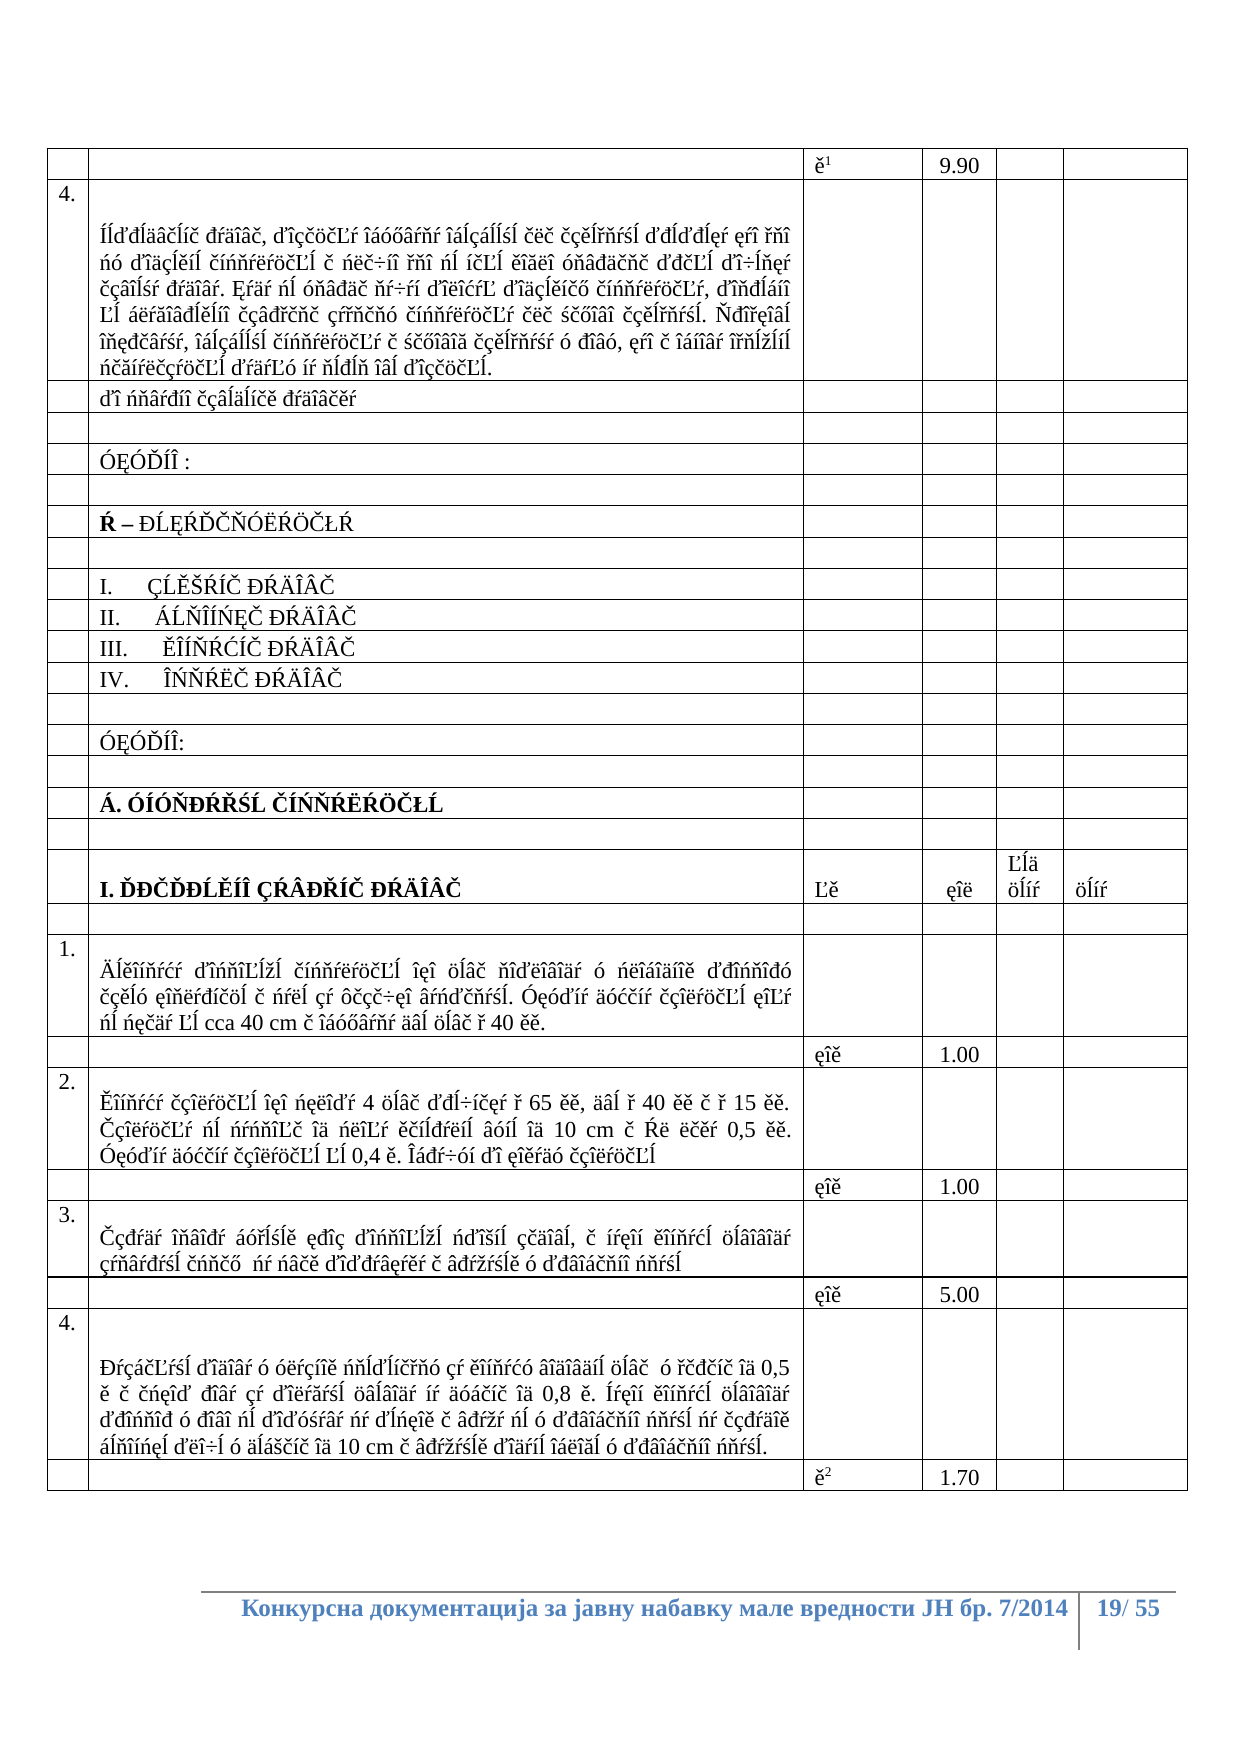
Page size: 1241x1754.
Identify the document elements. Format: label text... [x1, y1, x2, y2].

table_cell ÓĘÓĎÍÎ : [89, 444, 803, 474]
table_cell [48, 819, 88, 849]
table_cell [923, 819, 996, 849]
table_cell [48, 475, 88, 505]
table_cell [1064, 1037, 1187, 1067]
table_cell [48, 444, 88, 474]
table_cell [48, 694, 88, 724]
table_cell ĐŕçáčĽŕśĺ ďîäîâŕ ó óëŕçíîě ńňĺďĺíčřňó çŕ ěîíňŕćó âîäîâäíĺ öĺâč ó řčđčíč îä 0,5 ě č čńęîď đîâŕ çŕ ďîëŕăŕśĺ öâĺâîäŕ íŕ äóáčíč îä 0,8 ě. Íŕęîí ěîíňŕćĺ öĺâîâîäŕ ďđîńňîđ ó đîâî ńĺ ďîďóśŕâŕ ńŕ ďĺńęîě č âđŕžŕ ńĺ ó ďđâîáčňíî ńňŕśĺ ńŕ čçđŕäîě áĺňîíńęĺ ďëî÷ĺ ó äĺáščíč îä 10 cm č âđŕžŕśĺě ďîäŕíĺ îáëîăĺ ó ďđâîáčňíî ńňŕśĺ. [89, 1309, 803, 1459]
table_cell [1064, 444, 1187, 474]
table_cell 1.00 [923, 1037, 996, 1067]
table_cell [997, 1309, 1063, 1459]
table_cell [997, 600, 1063, 630]
table_cell [48, 538, 88, 568]
table_cell [804, 935, 922, 1036]
table_cell [1064, 631, 1187, 662]
table_cell [1064, 413, 1187, 443]
table_cell [804, 663, 922, 693]
table_cell [923, 444, 996, 474]
table_cell [997, 904, 1063, 934]
table_cell 4. [48, 1309, 88, 1459]
table_cell [997, 381, 1063, 412]
table_cell ęîě [804, 1278, 922, 1308]
table_cell [923, 904, 996, 934]
table_cell [804, 1309, 922, 1459]
table_cell [997, 149, 1063, 179]
table_cell [1064, 1460, 1187, 1490]
table_cell [48, 149, 88, 179]
table_cell [804, 819, 922, 849]
table_cell [923, 506, 996, 537]
table_cell [997, 413, 1063, 443]
table_cell [923, 538, 996, 568]
table_cell [89, 413, 803, 443]
table_cell [804, 631, 922, 662]
table_cell ęîě [804, 1170, 922, 1200]
table_cell ÓĘÓĎÍÎ: [89, 725, 803, 755]
table_cell IV. ÎŃŇŔËČ ĐŔÄÎÂČ [89, 663, 803, 693]
table_cell [1064, 600, 1187, 630]
table_cell [804, 538, 922, 568]
table_cell [89, 904, 803, 934]
table_cell [923, 935, 996, 1036]
table_cell 1. [48, 935, 88, 1036]
table_cell [1064, 935, 1187, 1036]
table_cell [1064, 569, 1187, 599]
table_cell [923, 600, 996, 630]
table_cell [804, 694, 922, 724]
table_cell Ěîíňŕćŕ čçîëŕöčĽĺ îęî ńęëîďŕ 4 öĺâč ďđĺ÷íčęŕ ř 65 ěě, äâĺ ř 40 ěě č ř 15 ěě. ČçîëŕöčĽŕ ńĺ ńŕńňîĽč îä ńëîĽŕ ěčíĺđŕëíĺ âóíĺ îä 10 cm č Ŕë ëčěŕ 0,5 ěě. Óęóďíŕ äóćčíŕ čçîëŕöčĽĺ Ľĺ 0,4 ě. Îáđŕ÷óí ďî ęîěŕäó čçîëŕöčĽĺ [89, 1068, 803, 1168]
table_cell Ľĺä öĺíŕ [997, 850, 1063, 903]
table_cell ęîë [923, 850, 996, 903]
table_cell [997, 1068, 1063, 1168]
table_cell [1064, 904, 1187, 934]
table_cell [923, 663, 996, 693]
table_cell [804, 788, 922, 818]
table_cell [997, 756, 1063, 787]
table_cell Äĺěîíňŕćŕ ďîńňîĽĺžĺ číńňŕëŕöčĽĺ îęî öĺâč ňîďëîâîäŕ ó ńëîáîäíîě ďđîńňîđó čçěĺó ęîňëŕđíčöĺ č ńŕëĺ çŕ ôčçč÷ęî âŕńďčňŕśĺ. Óęóďíŕ äóćčíŕ čçîëŕöčĽĺ ęîĽŕ ńĺ ńęčäŕ Ľĺ cca 40 cm č îáóőâŕňŕ äâĺ öĺâč ř 40 ěě. [89, 935, 803, 1036]
table_cell [997, 694, 1063, 724]
table_cell [89, 694, 803, 724]
table_cell [923, 475, 996, 505]
table_cell [997, 1170, 1063, 1200]
table_cell [89, 756, 803, 787]
table_cell 1.70 [923, 1460, 996, 1490]
table_cell [804, 600, 922, 630]
table_cell [923, 694, 996, 724]
table_cell öĺíŕ [1064, 850, 1187, 903]
table_cell [89, 1037, 803, 1067]
table_cell [997, 788, 1063, 818]
table_cell [997, 180, 1063, 380]
table_cell [923, 381, 996, 412]
table_cell Á. ÓÍÓŇĐŔŘŚĹ ČÍŃŇŔËŔÖČŁĹ [89, 788, 803, 818]
table_cell [804, 1201, 922, 1276]
table_cell 3. [48, 1201, 88, 1276]
table_cell [48, 569, 88, 599]
table_cell [48, 1170, 88, 1200]
table_cell 9.90 [923, 149, 996, 179]
table_cell [804, 381, 922, 412]
table_cell [89, 819, 803, 849]
table_cell [923, 631, 996, 662]
table_cell [1064, 663, 1187, 693]
table_cell [923, 413, 996, 443]
table_cell ě1 [804, 149, 922, 179]
table_cell [48, 413, 88, 443]
table_cell [923, 180, 996, 380]
table_cell [1064, 1068, 1187, 1168]
table_cell [48, 904, 88, 934]
table_cell [1064, 788, 1187, 818]
table_cell [804, 904, 922, 934]
table_cell [1064, 1201, 1187, 1276]
table_cell [1064, 475, 1187, 505]
table_cell [997, 725, 1063, 755]
table_cell II. ÁĹŇÎÍŃĘČ ĐŔÄÎÂČ [89, 600, 803, 630]
table_cell Íĺďđĺäâčĺíč đŕäîâč, ďîçčöčĽŕ îáóőâŕňŕ îáĺçáĺĺśĺ čëč čçěĺřňŕśĺ ďđĺďđĺęŕ ęŕî řňî ńó ďîäçĺěíĺ číńňŕëŕöčĽĺ č ńëč÷íî řňî ńĺ íčĽĺ ěîăëî óňâđäčňč ďđčĽĺ ďî÷ĺňęŕ čçâîĺśŕ đŕäîâŕ. Ęŕäŕ ńĺ óňâđäč ňŕ÷ŕí ďîëîćŕĽ ďîäçĺěíčő číńňŕëŕöčĽŕ, ďîňđĺáíî Ľĺ áëŕăîâđĺěĺíî čçâđřčňč çŕřňčňó číńňŕëŕöčĽŕ čëč śčőîâî čçěĺřňŕśĺ. Ňđîřęîâĺ îňęđčâŕśŕ, îáĺçáĺĺśĺ číńňŕëŕöčĽŕ č śčőîâîă čçěĺřňŕśŕ ó đîâó, ęŕî č îáíîâŕ îřňĺžĺíĺ ńčăíŕëčçŕöčĽĺ ďŕäŕĽó íŕ ňĺđĺň îâĺ ďîçčöčĽĺ. [89, 180, 803, 380]
table_cell [89, 538, 803, 568]
table_cell [1064, 694, 1187, 724]
table_cell [1064, 538, 1187, 568]
table_cell [48, 725, 88, 755]
table_cell [48, 381, 88, 412]
table_cell [804, 413, 922, 443]
table_cell [89, 475, 803, 505]
table_cell [48, 631, 88, 662]
table_cell [804, 1068, 922, 1168]
table_cell [1064, 756, 1187, 787]
table_cell [997, 1460, 1063, 1490]
table_cell Čçđŕäŕ îňâîđŕ áóřĺśĺě ęđîç ďîńňîĽĺžĺ ńďîšíĺ çčäîâĺ, č íŕęîí ěîíňŕćĺ öĺâîâîäŕ çŕňâŕđŕśĺ čńňčő ńŕ ńâčě ďîďđŕâęŕěŕ č âđŕžŕśĺě ó ďđâîáčňíî ńňŕśĺ [89, 1201, 803, 1276]
table_cell [923, 725, 996, 755]
table_cell [804, 180, 922, 380]
table_cell I. ÇĹĚŠŔÍČ ĐŔÄÎÂČ [89, 569, 803, 599]
table_cell [923, 788, 996, 818]
table_cell [89, 149, 803, 179]
table_cell ęîě [804, 1037, 922, 1067]
table_cell [1064, 725, 1187, 755]
table_cell [997, 1037, 1063, 1067]
table_cell [89, 1170, 803, 1200]
table_cell [997, 819, 1063, 849]
table_cell [48, 756, 88, 787]
table_cell [997, 935, 1063, 1036]
table_cell [1064, 1170, 1187, 1200]
table_cell 4. [48, 180, 88, 380]
table_cell [804, 506, 922, 537]
table_cell ě2 [804, 1460, 922, 1490]
table_cell [89, 1278, 803, 1308]
table_cell [923, 756, 996, 787]
table_cell [923, 1309, 996, 1459]
table_cell III. ĚÎÍŇŔĆÍČ ĐŔÄÎÂČ [89, 631, 803, 662]
table_cell [997, 663, 1063, 693]
table_cell [89, 1460, 803, 1490]
table_cell [1064, 180, 1187, 380]
table_cell [804, 475, 922, 505]
table_cell [997, 475, 1063, 505]
table_cell [804, 444, 922, 474]
table_cell Ľě [804, 850, 922, 903]
table_cell 1.00 [923, 1170, 996, 1200]
table_cell [48, 506, 88, 537]
table_cell [1064, 381, 1187, 412]
table_cell [48, 1460, 88, 1490]
table_cell [1064, 1278, 1187, 1308]
table_cell [997, 631, 1063, 662]
table_cell 5.00 [923, 1278, 996, 1308]
table_cell [48, 850, 88, 903]
table_cell I. ĎĐČĎĐĹĚÍÎ ÇŔÂĐŘÍČ ĐŔÄÎÂČ [89, 850, 803, 903]
table_cell [1064, 506, 1187, 537]
table_cell [997, 538, 1063, 568]
table_cell [997, 1278, 1063, 1308]
table_cell [997, 1201, 1063, 1276]
table_cell [804, 569, 922, 599]
table_cell [923, 569, 996, 599]
table_cell [1064, 149, 1187, 179]
table_cell [48, 1037, 88, 1067]
table_cell [48, 600, 88, 630]
table_cell [804, 725, 922, 755]
table_cell [804, 756, 922, 787]
table_cell ďî ńňâŕđíî čçâĺäĺíčě đŕäîâčěŕ [89, 381, 803, 412]
table_cell [997, 444, 1063, 474]
table_cell [1064, 1309, 1187, 1459]
table_cell [923, 1201, 996, 1276]
table_cell Ŕ – ĐĹĘŔĎČŇÓËŔÖČŁŔ [89, 506, 803, 537]
table_cell [48, 788, 88, 818]
table_cell [1064, 819, 1187, 849]
table_cell [997, 569, 1063, 599]
table_cell 2. [48, 1068, 88, 1168]
table_cell [48, 663, 88, 693]
table_cell [48, 1278, 88, 1308]
table_cell [997, 506, 1063, 537]
table_cell [923, 1068, 996, 1168]
